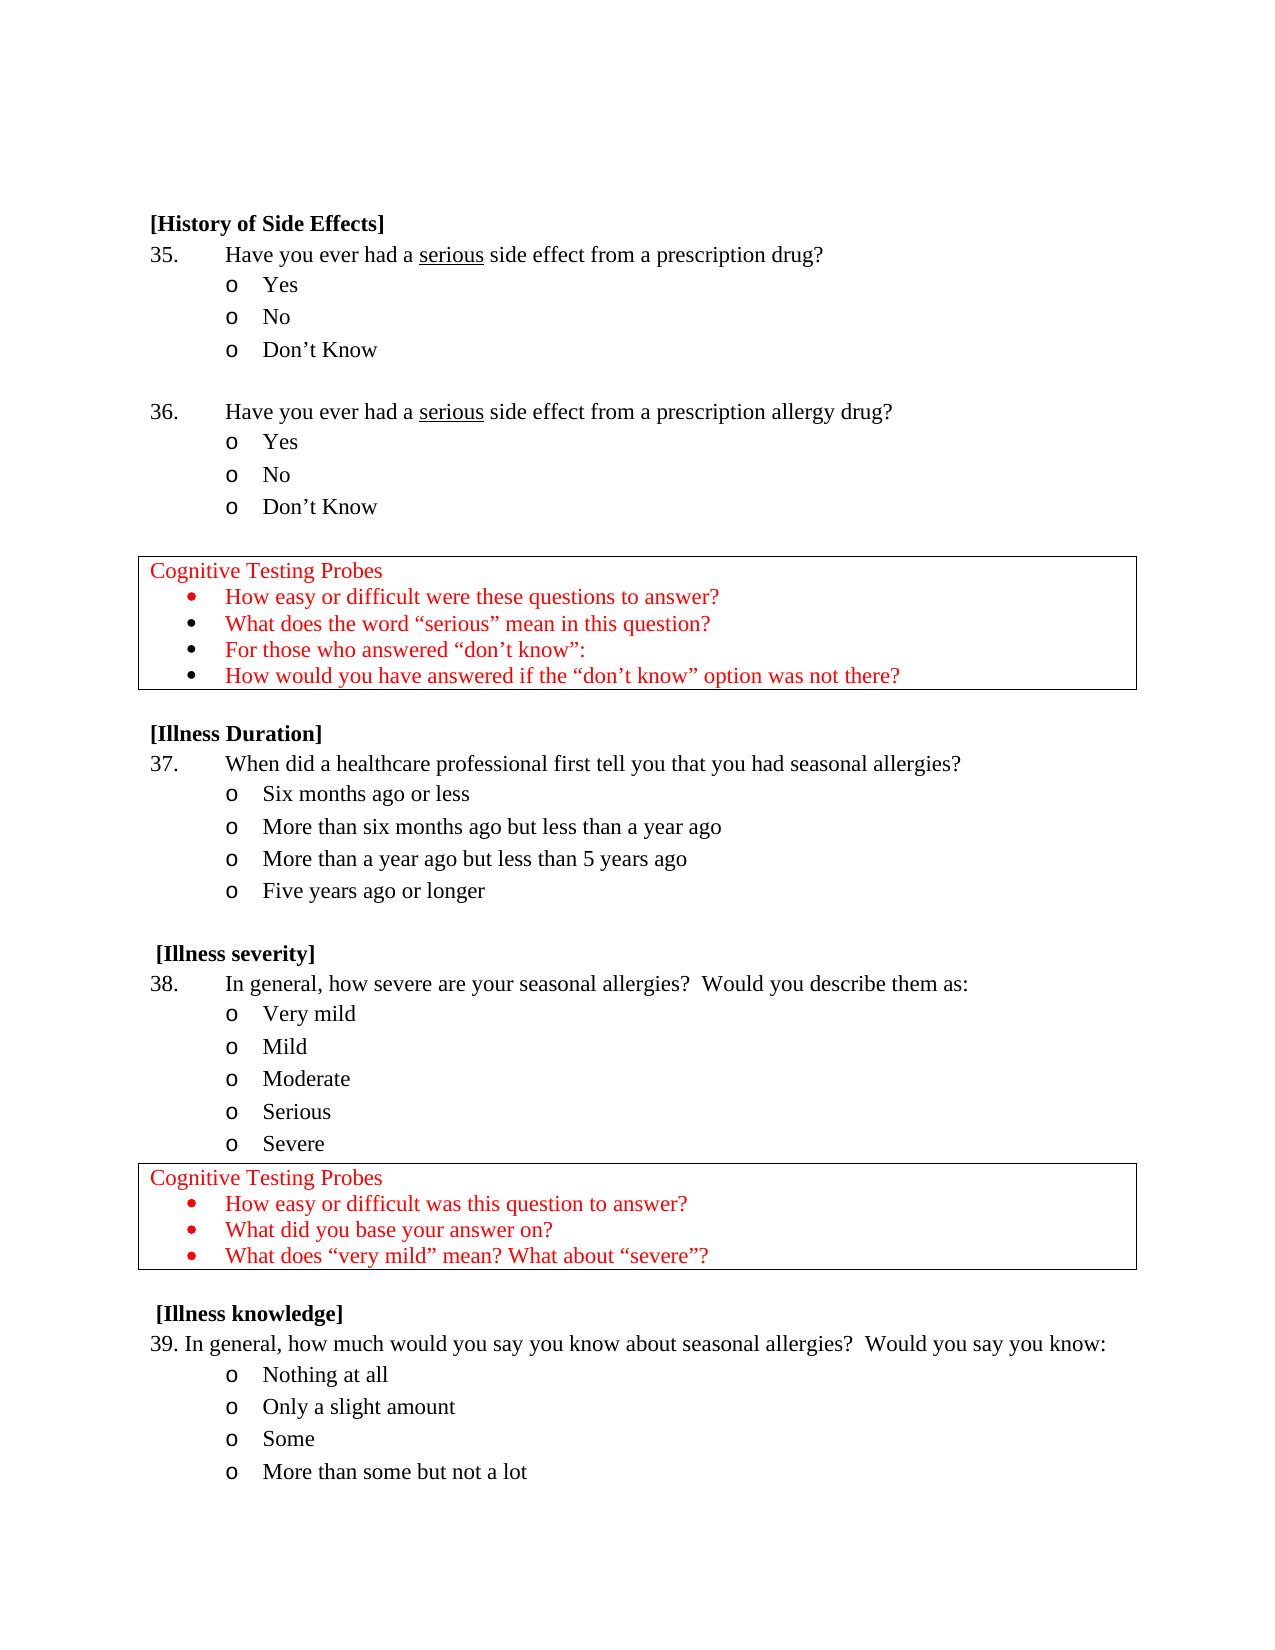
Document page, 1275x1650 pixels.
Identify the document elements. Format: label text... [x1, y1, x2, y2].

list Moderate [225, 1065, 1125, 1093]
table_header Cognitive Testing Probes How easy or difficult was this question to answer? What did you base your answer on? What does “very mild” mean? What about “severe”? [139, 1164, 1136, 1269]
list No [225, 461, 1125, 489]
list Yes [225, 428, 1125, 457]
list Don’t Know [225, 493, 1125, 521]
list 39. In general, how much would you say you know about seasonal allergies? Would you say you know: [150, 1330, 1125, 1357]
list More than some but not a lot [225, 1458, 1125, 1486]
list Only a slight amount [225, 1393, 1125, 1421]
text [History of Side Effects] [150, 210, 1125, 237]
list Mild [225, 1033, 1125, 1061]
list Six months ago or less [225, 780, 1125, 808]
list Have you ever had a serious side effect from a prescription allergy drug? [150, 398, 1125, 424]
list Nothing at all [225, 1361, 1125, 1389]
list More than a year ago but less than 5 years ago [225, 845, 1125, 873]
text [Illness knowledge] [150, 1300, 1125, 1327]
list In general, how severe are your seasonal allergies? Would you describe them as: [150, 970, 1125, 997]
list No [225, 303, 1125, 331]
list More than six months ago but less than a year ago [225, 813, 1125, 841]
list Five years ago or longer [225, 877, 1125, 906]
list When did a healthcare professional first tell you that you had seasonal allergies? [150, 750, 1125, 776]
list Don’t Know [225, 336, 1125, 364]
text [Illness severity] [150, 940, 1125, 966]
list Have you ever had a serious side effect from a prescription drug? [150, 241, 1125, 267]
list Some [225, 1425, 1125, 1454]
list Very mild [225, 1001, 1125, 1029]
list Serious [225, 1098, 1125, 1126]
list Severe [225, 1130, 1125, 1158]
list Yes [225, 271, 1125, 299]
table_header Cognitive Testing Probes How easy or difficult were these questions to answer? What does the word “serious” mean in this question? For those who answered “don’t know”: How would you have answered if the “don’t know” option was not there? [139, 557, 1136, 689]
text [Illness Duration] [150, 720, 1125, 746]
